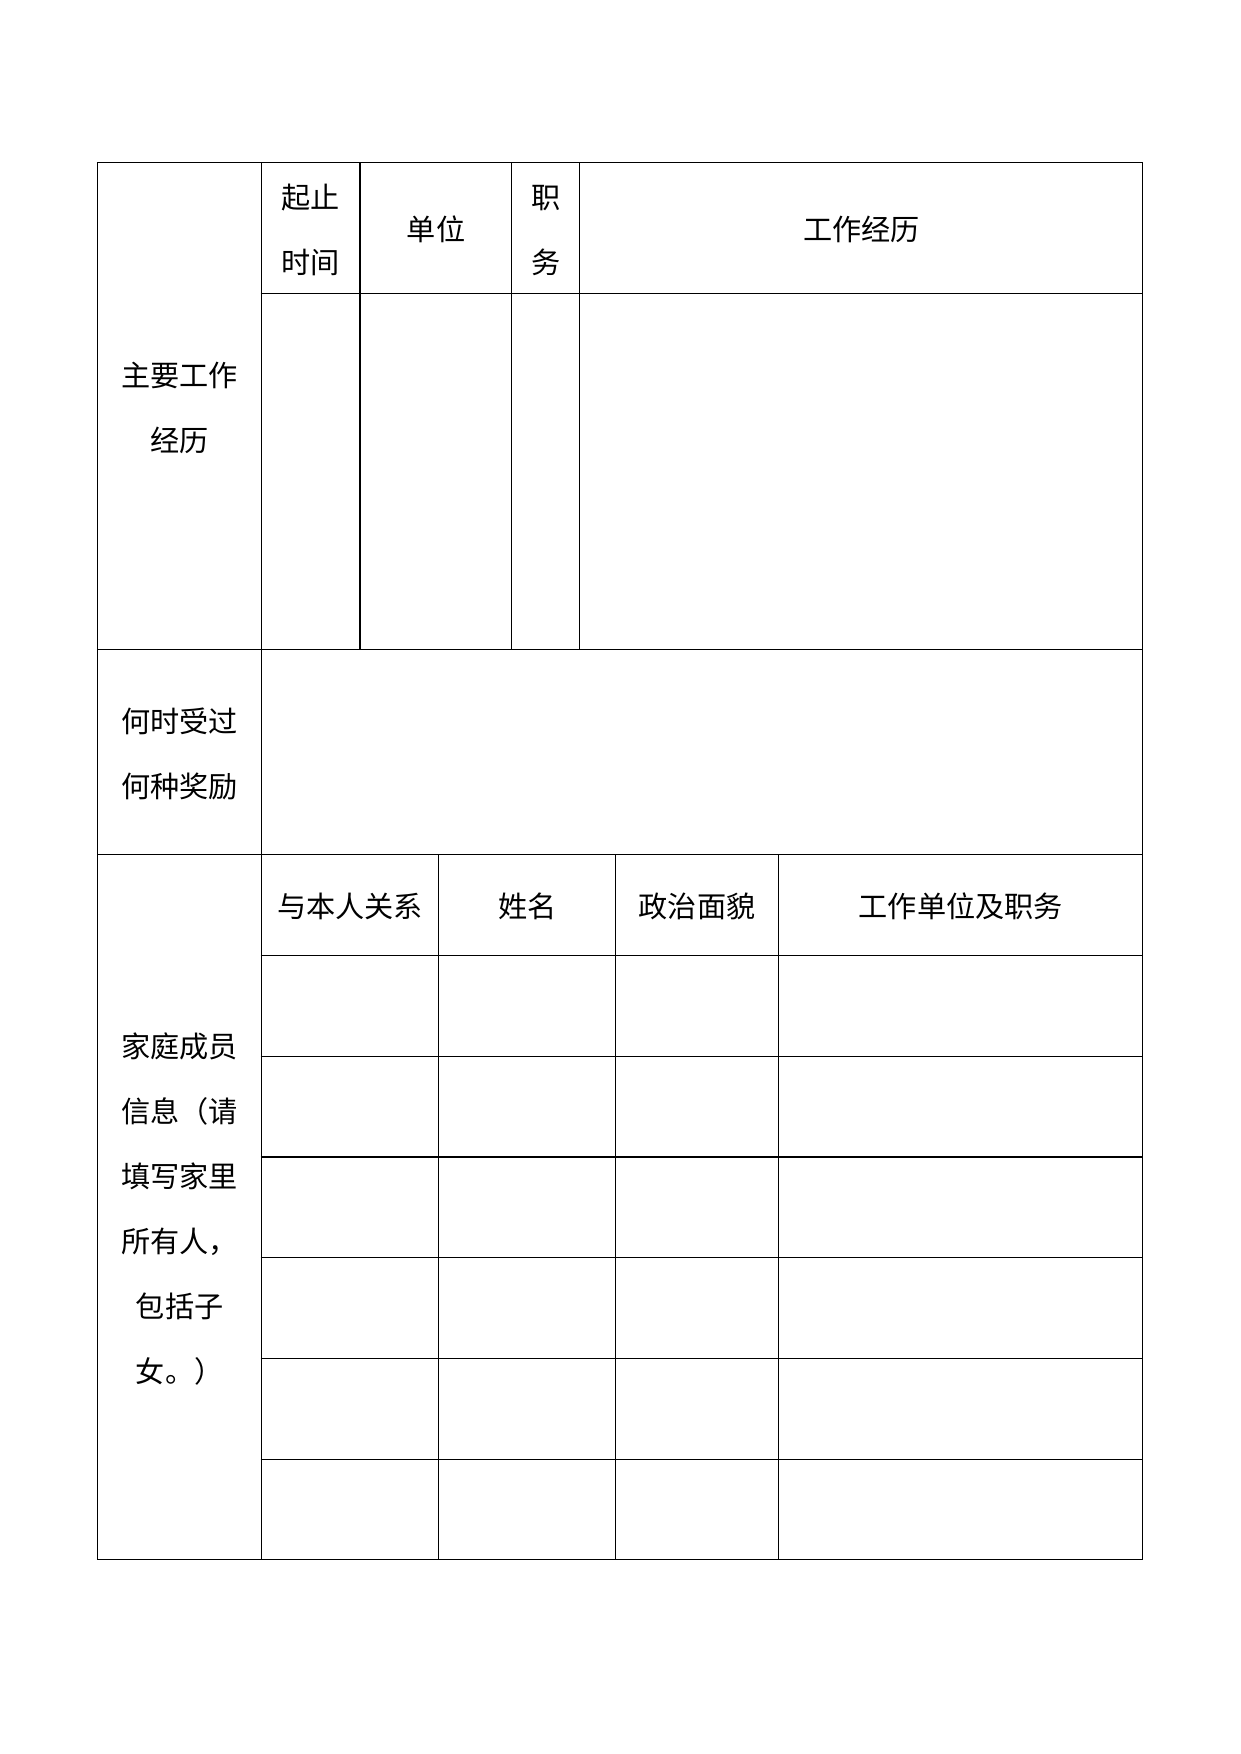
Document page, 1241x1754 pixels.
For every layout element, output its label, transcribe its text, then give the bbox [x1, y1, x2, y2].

table_cell [616, 1460, 778, 1559]
table_cell [439, 1359, 615, 1459]
table_cell [262, 1460, 438, 1559]
table_cell [262, 956, 438, 1056]
table_cell [439, 1158, 615, 1257]
table_cell [779, 1258, 1142, 1358]
table_cell 与本人关系 [262, 855, 438, 955]
table_cell [262, 1057, 438, 1156]
table_cell [779, 956, 1142, 1056]
table_cell [262, 1359, 438, 1459]
table_cell [779, 1460, 1142, 1559]
table_cell [439, 1460, 615, 1559]
table_cell [439, 1057, 615, 1156]
table_cell [580, 294, 1142, 648]
table_cell [512, 294, 579, 648]
table_cell [262, 1158, 438, 1257]
table_cell [779, 1158, 1142, 1257]
table_cell [439, 1258, 615, 1358]
table_cell [616, 956, 778, 1056]
table_cell [616, 1057, 778, 1156]
table_cell [262, 294, 359, 648]
table_cell 姓名 [439, 855, 615, 955]
table_cell 家庭成员信息（请填写家里所有人，包括子女。） [98, 855, 261, 1559]
table_cell 政治面貌 [616, 855, 778, 955]
table_cell [361, 294, 511, 648]
table_cell [262, 1258, 438, 1358]
table_cell [616, 1258, 778, 1358]
table_cell 职务 [512, 163, 579, 293]
table_cell [616, 1359, 778, 1459]
table_cell 主要工作经历 [98, 163, 261, 648]
table_cell [616, 1158, 778, 1257]
table_cell [262, 650, 1142, 854]
table_cell 工作单位及职务 [779, 855, 1142, 955]
table_cell 起止时间 [262, 163, 359, 293]
table_cell [439, 956, 615, 1056]
table_cell 工作经历 [580, 163, 1142, 293]
table_cell [779, 1359, 1142, 1459]
table_cell [779, 1057, 1142, 1156]
table_cell 单位 [361, 163, 511, 293]
table_cell 何时受过何种奖励 [98, 650, 261, 854]
